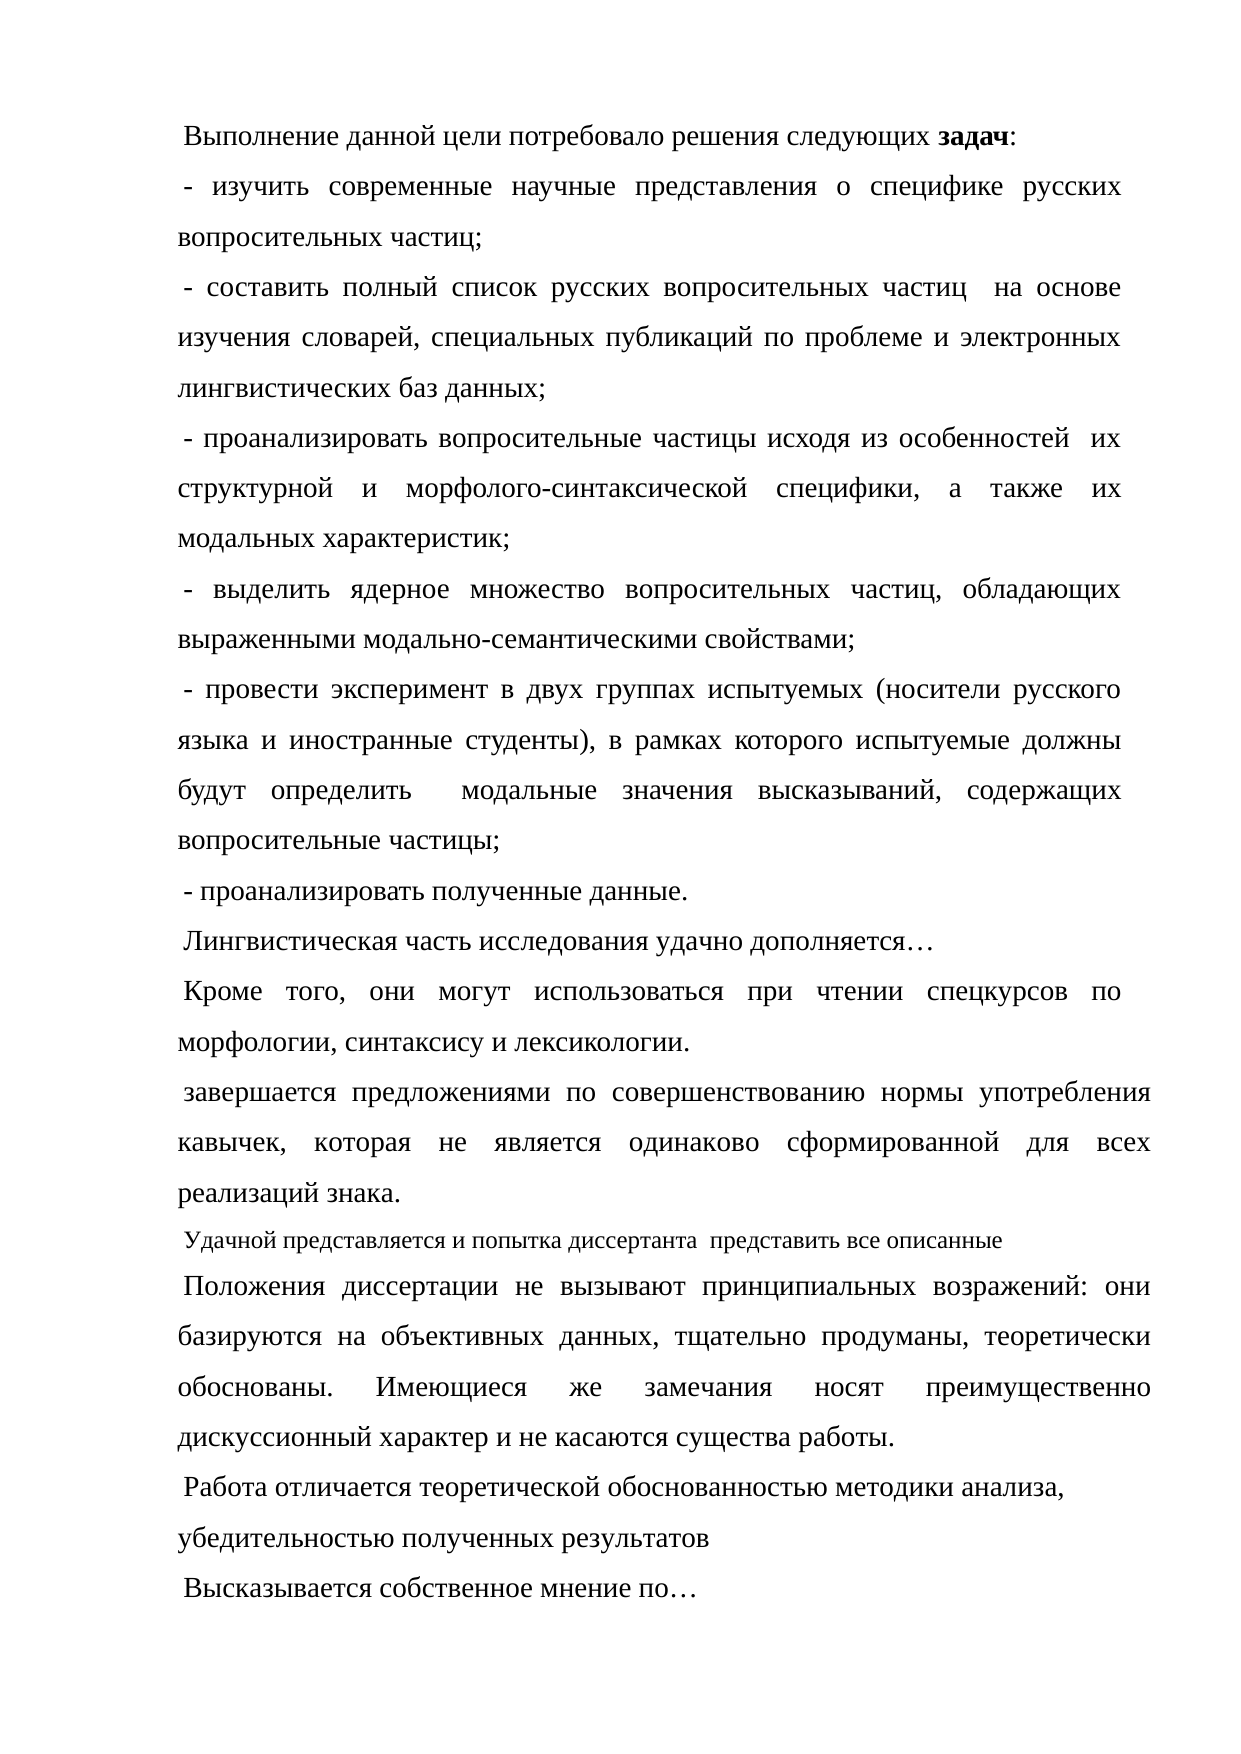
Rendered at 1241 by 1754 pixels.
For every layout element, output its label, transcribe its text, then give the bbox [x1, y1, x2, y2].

text Высказывается собственное мнение по… [177, 1570, 1152, 1603]
text - изучить современные научные представления о специфике русских вопросительных частиц; [177, 168, 1122, 252]
text Работа отличается теоретической обоснованностью методики анализа, убедительностью полученных результатов [177, 1469, 1152, 1553]
text Кроме того, они могут использоваться при чтении спецкурсов по морфологии, синтаксису и лексикологии. [177, 973, 1122, 1057]
text Лингвистическая часть исследования удачно дополняется… [177, 923, 1152, 957]
text Положения диссертации не вызывают принципиальных возражений: они базируются на объективных данных, тщательно продуманы, теоретически обоснованы. Имеющиеся же замечания носят преимущественно дискуссионный характер и не касаются существа работы. [177, 1268, 1152, 1453]
text - составить полный список русских вопросительных частиц на основе изучения словарей, специальных публикаций по проблеме и электронных лингвистических баз данных; [177, 269, 1122, 403]
text - провести эксперимент в двух группах испытуемых (носители русского языка и иностранные студенты), в рамках которого испытуемые должны будут определить модальные значения высказываний, содержащих вопросительные частицы; [177, 672, 1122, 856]
text завершается предложениями по совершенствованию нормы употребления кавычек, которая не является одинаково сформированной для всех реализаций знака. [177, 1074, 1152, 1208]
text Удачной представляется и попытка диссертанта представить все описанные [177, 1225, 1152, 1254]
text - выделить ядерное множество вопросительных частиц, обладающих выраженными модально-семантическими свойствами; [177, 571, 1122, 655]
text - проанализировать вопросительные частицы исходя из особенностей их структурной и морфолого-синтаксической специфики, а также их модальных характеристик; [177, 420, 1122, 554]
text Выполнение данной цели потребовало решения следующих задач: [177, 118, 1122, 152]
text - проанализировать полученные данные. [177, 873, 1122, 906]
